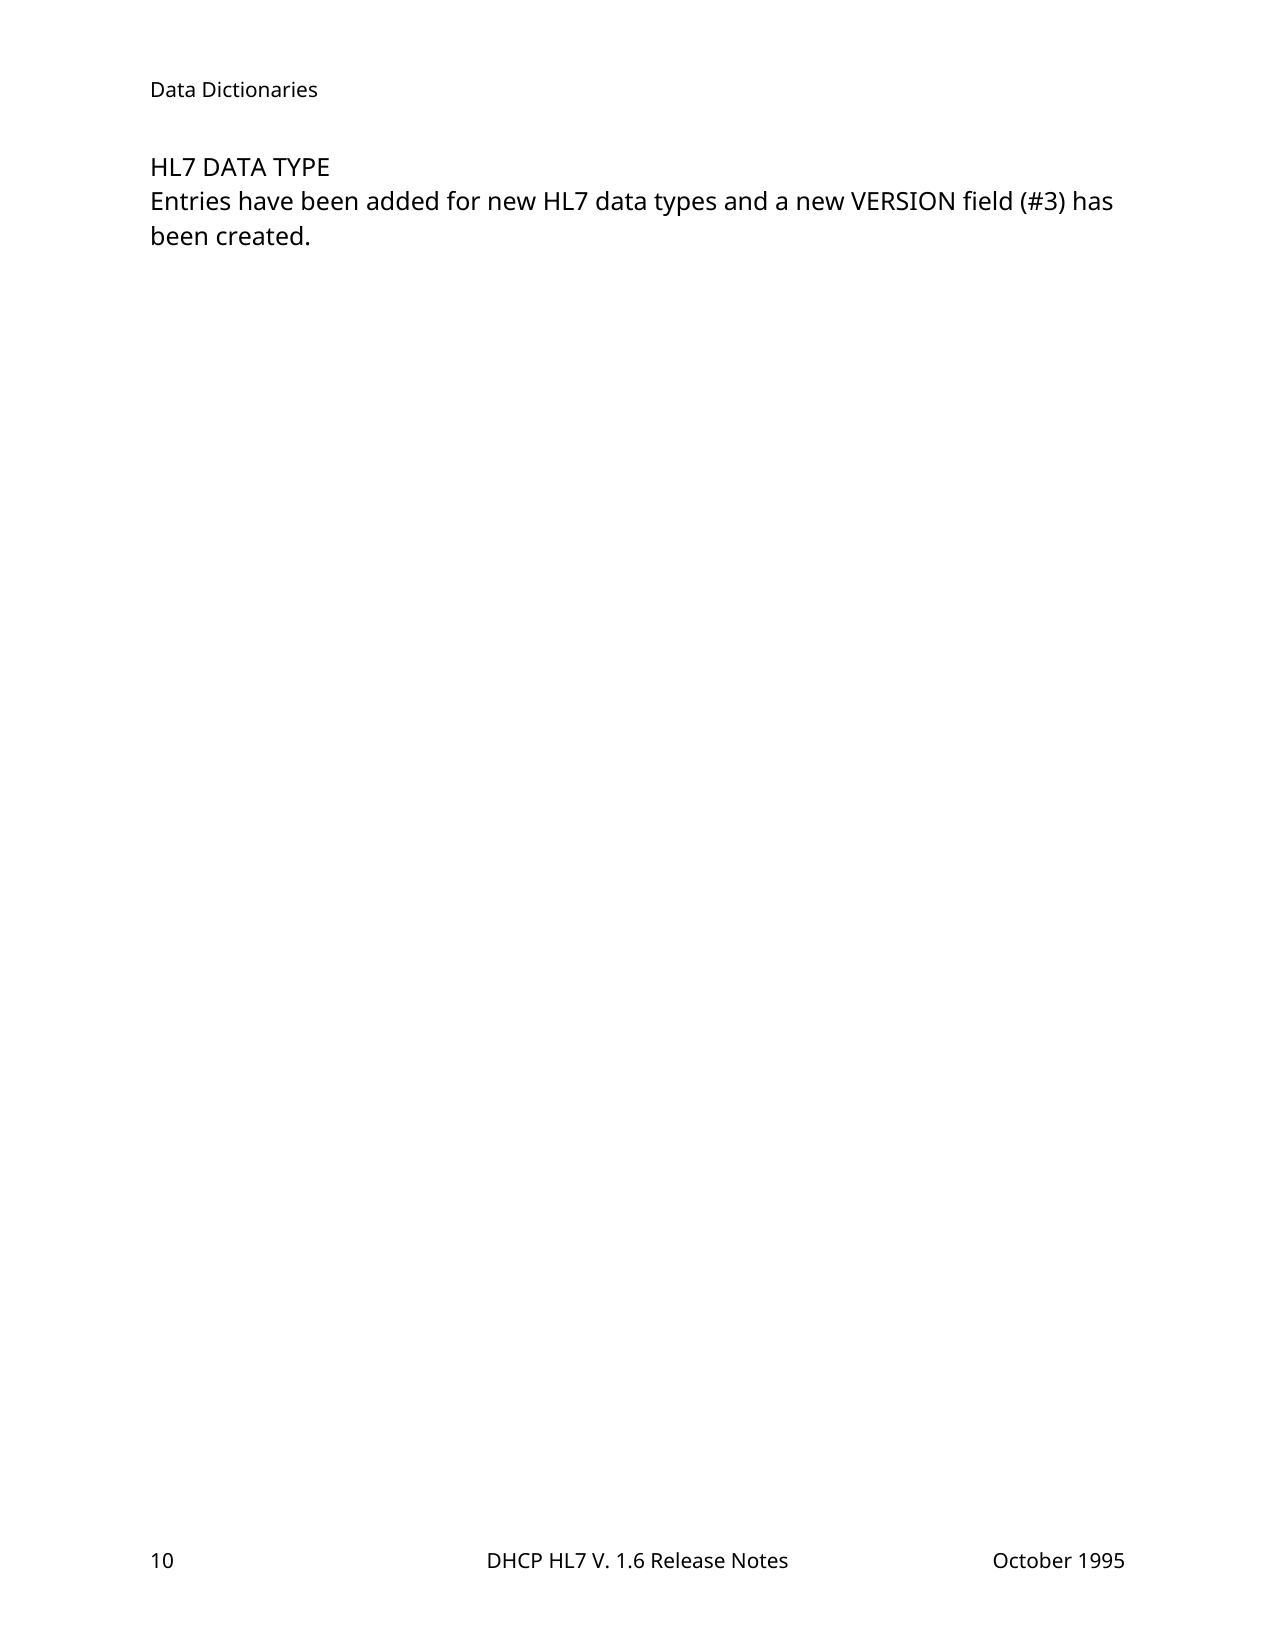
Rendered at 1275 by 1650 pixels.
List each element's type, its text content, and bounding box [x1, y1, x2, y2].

text HL7 Data Type [150, 150, 1125, 184]
text Entries have been added for new HL7 data types and a new VERSION field (#3) has been created. [150, 184, 1125, 252]
